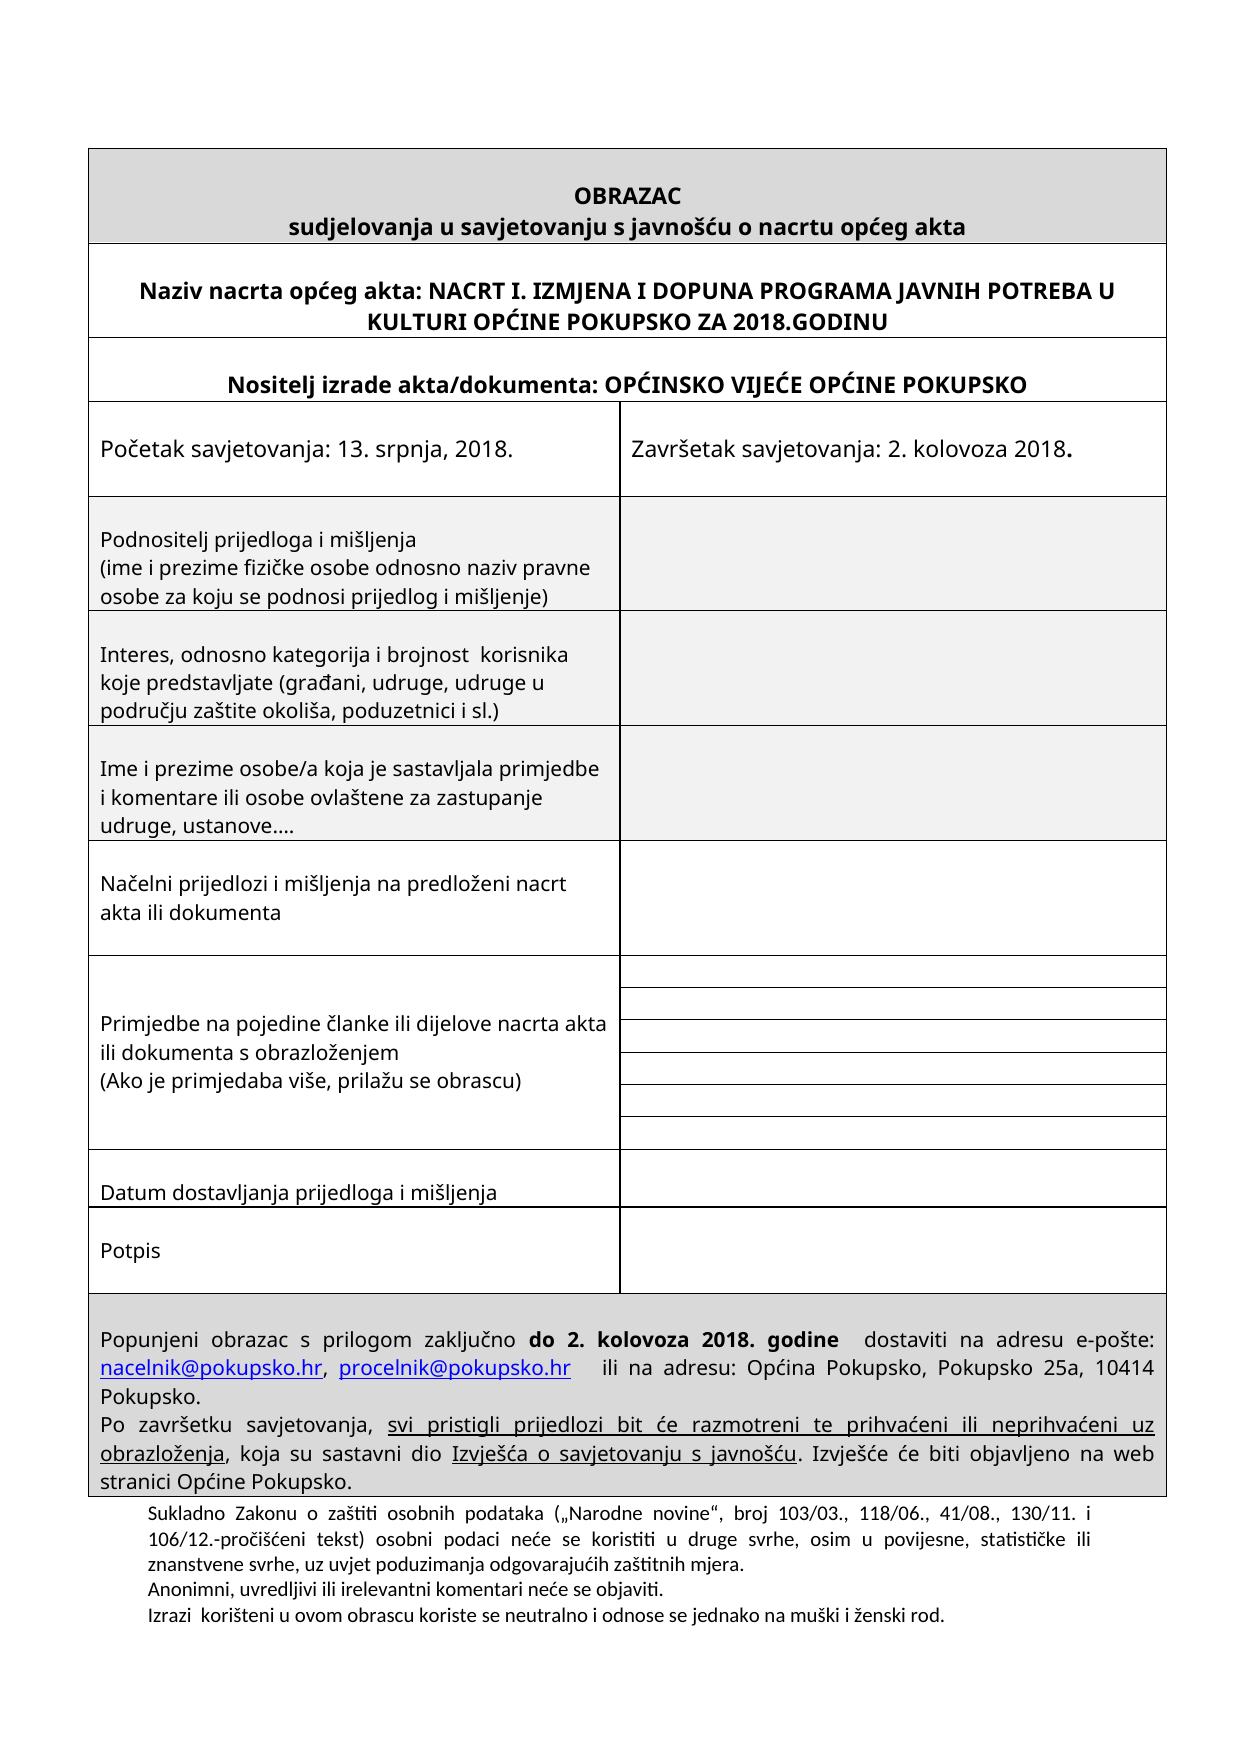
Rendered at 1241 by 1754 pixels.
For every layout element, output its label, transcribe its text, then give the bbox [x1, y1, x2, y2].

table_cell [621, 726, 1166, 840]
table_cell Načelni prijedlozi i mišljenja na predloženi nacrt akta ili dokumenta [89, 841, 619, 955]
table_cell Potpis [89, 1208, 619, 1293]
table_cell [89, 1294, 1166, 1496]
table_cell Naziv nacrta općeg akta: NACRT I. IZMJENA I DOPUNA PROGRAMA JAVNIH POTREBA U KULTURI OPĆINE POKUPSKO ZA 2018.GODINU [89, 244, 1166, 337]
table_cell [621, 497, 1166, 610]
table_cell [621, 841, 1166, 955]
table_cell Nositelj izrade akta/dokumenta: OPĆINSKO VIJEĆE OPĆINE POKUPSKO [89, 338, 1166, 401]
table_cell Početak savjetovanja: 13. srpnja, 2018. [89, 402, 619, 496]
table_cell [621, 1117, 1166, 1148]
table_cell Podnositelj prijedloga i mišljenja (ime i prezime fizičke osobe odnosno naziv pravne osobe za koju se podnosi prijedlog i mišljenje) [89, 497, 619, 610]
table_cell [621, 1208, 1166, 1293]
table_cell [621, 956, 1166, 987]
table_cell [621, 1020, 1166, 1052]
table_cell [621, 988, 1166, 1019]
table_cell Interes, odnosno kategorija i brojnost korisnika koje predstavljate (građani, udruge, udruge u području zaštite okoliša, poduzetnici i sl.) [89, 611, 619, 725]
table_cell Datum dostavljanja prijedloga i mišljenja [89, 1150, 619, 1206]
table_cell Završetak savjetovanja: 2. kolovoza 2018. [621, 402, 1166, 496]
table_cell [621, 1053, 1166, 1084]
table_cell [621, 1150, 1166, 1206]
table_header OBRAZAC sudjelovanja u savjetovanju s javnošću o nacrtu općeg akta [89, 149, 1166, 242]
table_cell Ime i prezime osobe/a koja je sastavljala primjedbe i komentare ili osobe ovlaštene za zastupanje udruge, ustanove…. [89, 726, 619, 840]
table_cell [621, 611, 1166, 725]
table_cell Primjedbe na pojedine članke ili dijelove nacrta akta ili dokumenta s obrazloženjem (Ako je primjedaba više, prilažu se obrascu) [89, 956, 619, 1148]
table_cell [621, 1085, 1166, 1116]
